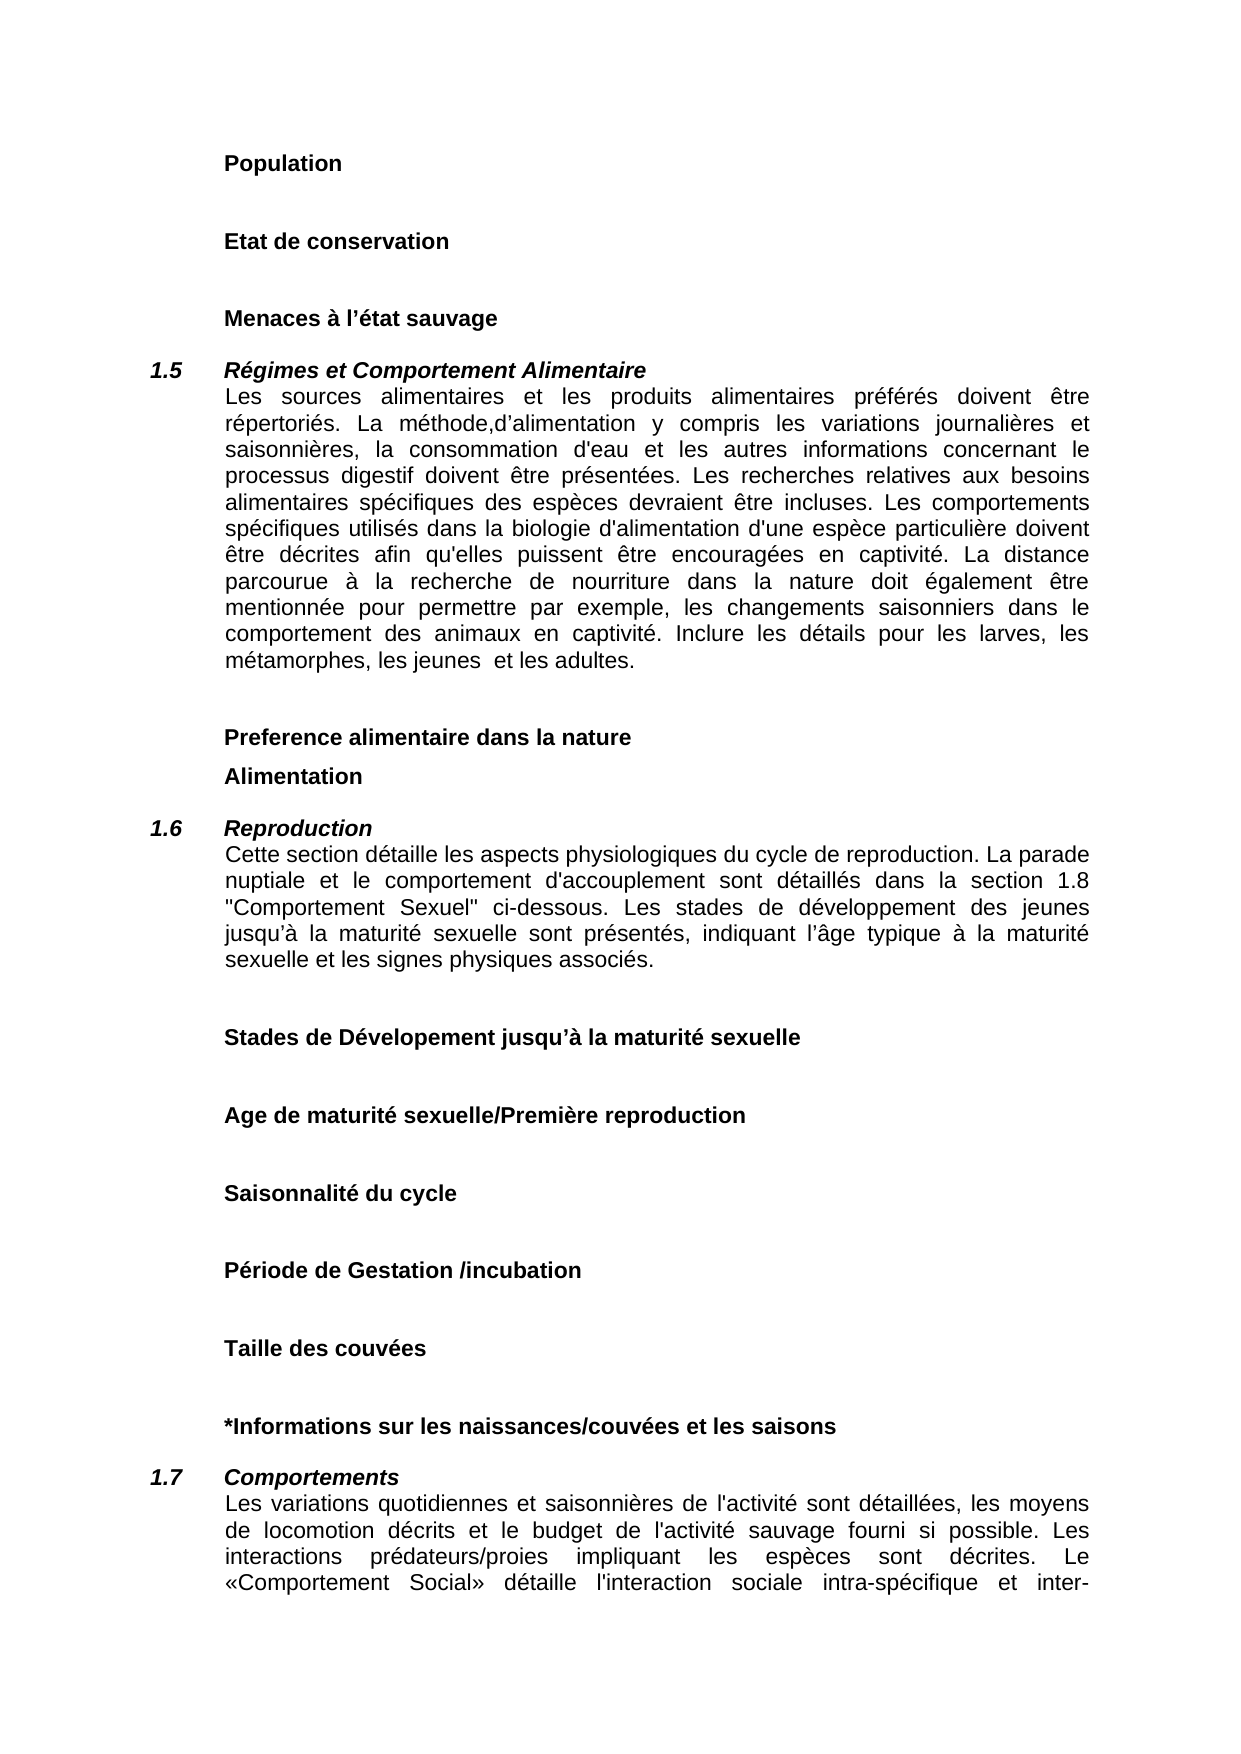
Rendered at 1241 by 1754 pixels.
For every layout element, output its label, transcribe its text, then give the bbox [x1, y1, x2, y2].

text Cette section détaille les aspects physiologiques du cycle de reproduction. La parade nuptiale et le comportement d'accouplement sont détaillés dans la section 1.8 "Comportement Sexuel" ci-dessous. Les stades de développement des jeunes jusqu’à la maturité sexuelle sont présentés, indiquant l’âge typique à la maturité sexuelle et les signes physiques associés. [225, 841, 1090, 973]
text Population [224, 150, 1090, 176]
text 1.7 Comportements [150, 1464, 1090, 1490]
text 1.5 Régimes et Comportement Alimentaire [150, 357, 1090, 383]
text Période de Gestation /incubation [224, 1257, 1090, 1283]
text Menaces à l’état sauvage [224, 305, 1090, 332]
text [225, 1490, 1090, 1596]
text Les sources alimentaires et les produits alimentaires préférés doivent être répertoriés. La méthode,d’alimentation y compris les variations journalières et saisonnières, la consommation d'eau et les autres informations concernant le processus digestif doivent être présentées. Les recherches relatives aux besoins alimentaires spécifiques des espèces devraient être incluses. Les comportements spécifiques utilisés dans la biologie d'alimentation d'une espèce particulière doivent être décrites afin qu'elles puissent être encouragées en captivité. La distance parcourue à la recherche de nourriture dans la nature doit également être mentionnée pour permettre par exemple, les changements saisonniers dans le comportement des animaux en captivité. Inclure les détails pour les larves, les métamorphes, les jeunes et les adultes. [225, 383, 1090, 673]
text Alimentation [224, 763, 1090, 789]
text 1.6 Reproduction [150, 814, 1090, 841]
text Saisonnalité du cycle [224, 1179, 1090, 1206]
text *Informations sur les naissances/couvées et les saisons [224, 1413, 1090, 1439]
text Taille des couvées [224, 1335, 1090, 1361]
text Stades de Dévelopement jusqu’à la maturité sexuelle [224, 1024, 1090, 1050]
text Etat de conservation [224, 228, 1090, 254]
text Preference alimentaire dans la nature [224, 724, 1090, 751]
text Age de maturité sexuelle/Première reproduction [224, 1102, 1090, 1128]
